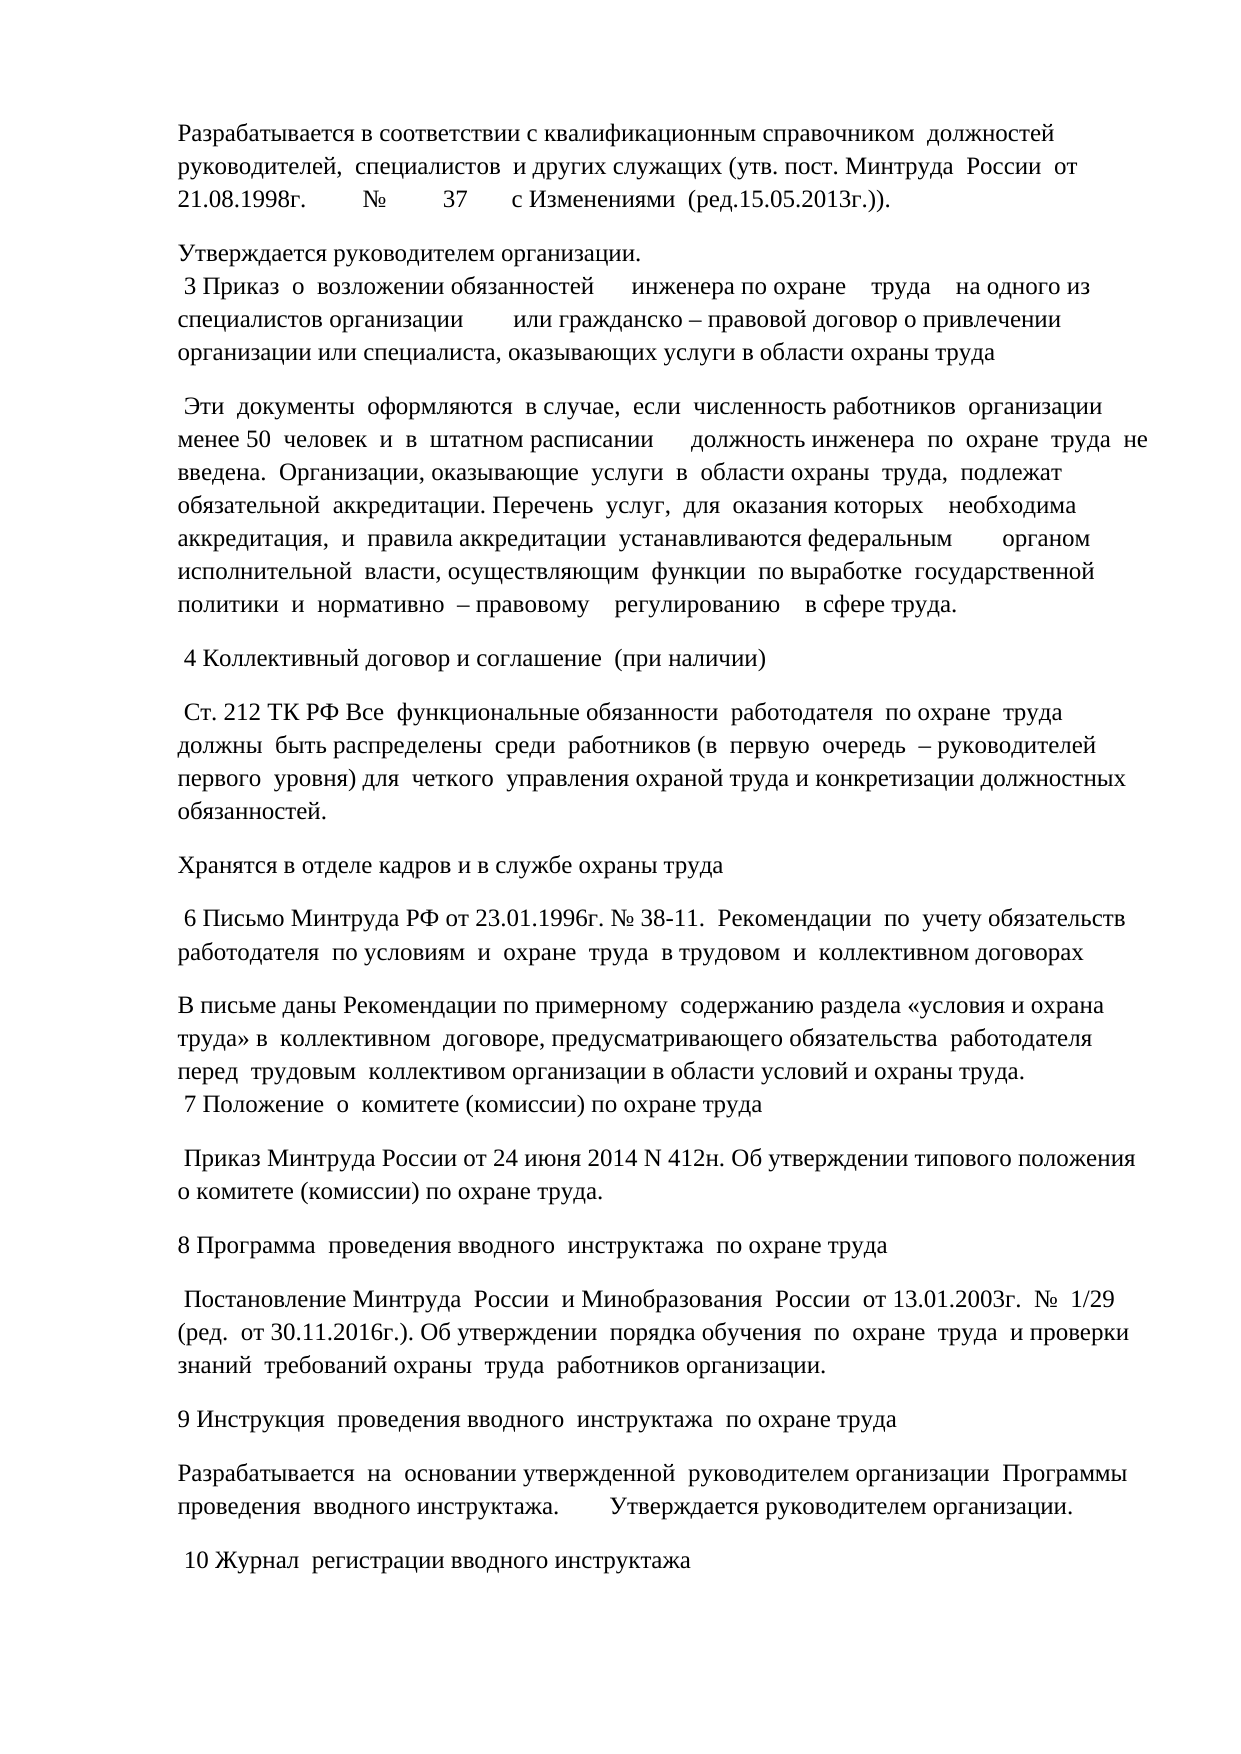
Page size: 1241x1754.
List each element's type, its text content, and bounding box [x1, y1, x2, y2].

text Эти документы оформляются в случае, если численность работников организации менее 50 человек и в штатном расписании должность инженера по охране труда не введена. Организации, оказывающие услуги в области охраны труда, подлежат обязательной аккредитации. Перечень услуг, для оказания которых необходима аккредитация, и правила аккредитации устанавливаются федеральным органом исполнительной власти, осуществляющим функции по выработке государственной политики и нормативно – правовому регулированию в сфере труда. [177, 391, 1152, 618]
text 6 Письмо Минтруда РФ от 23.01.1996г. № 38-11. Рекомендации по учету обязательств работодателя по условиям и охране труда в трудовом и коллективном договорах [177, 903, 1152, 965]
text Разрабатывается на основании утвержденной руководителем организации Программы проведения вводного инструктажа. Утверждается руководителем организации. [177, 1458, 1152, 1519]
text 8 Программа проведения вводного инструктажа по охране труда [177, 1230, 1152, 1259]
text 10 Журнал регистрации вводного инструктажа [177, 1545, 1152, 1573]
text 4 Коллективный договор и соглашение (при наличии) [177, 643, 1152, 672]
text Приказ Минтруда России от 24 июня 2014 N 412н. Об утверждении типового положения о комитете (комиссии) по охране труда. [177, 1143, 1152, 1205]
text Утверждается руководителем организации. 3 Приказ о возложении обязанностей инженера по охране труда на одного из специалистов организации или гражданско – правовой договор о привлечении организации или специалиста, оказывающих услуги в области охраны труда [177, 238, 1152, 366]
text Хранятся в отделе кадров и в службе охраны труда [177, 850, 1152, 878]
text Разрабатывается в соответствии с квалификационным справочником должностей руководителей, специалистов и других служащих (утв. пост. Минтруда России от 21.08.1998г. № 37 с Изменениями (ред.15.05.2013г.)). [177, 118, 1152, 213]
text В письме даны Рекомендации по примерному содержанию раздела «условия и охрана труда» в коллективном договоре, предусматривающего обязательства работодателя перед трудовым коллективом организации в области условий и охраны труда. 7 Положение о комитете (комиссии) по охране труда [177, 990, 1152, 1118]
text 9 Инструкция проведения вводного инструктажа по охране труда [177, 1404, 1152, 1433]
text Ст. 212 ТК РФ Все функциональные обязанности работодателя по охране труда должны быть распределены среди работников (в первую очередь – руководителей первого уровня) для четкого управления охраной труда и конкретизации должностных обязанностей. [177, 697, 1152, 824]
